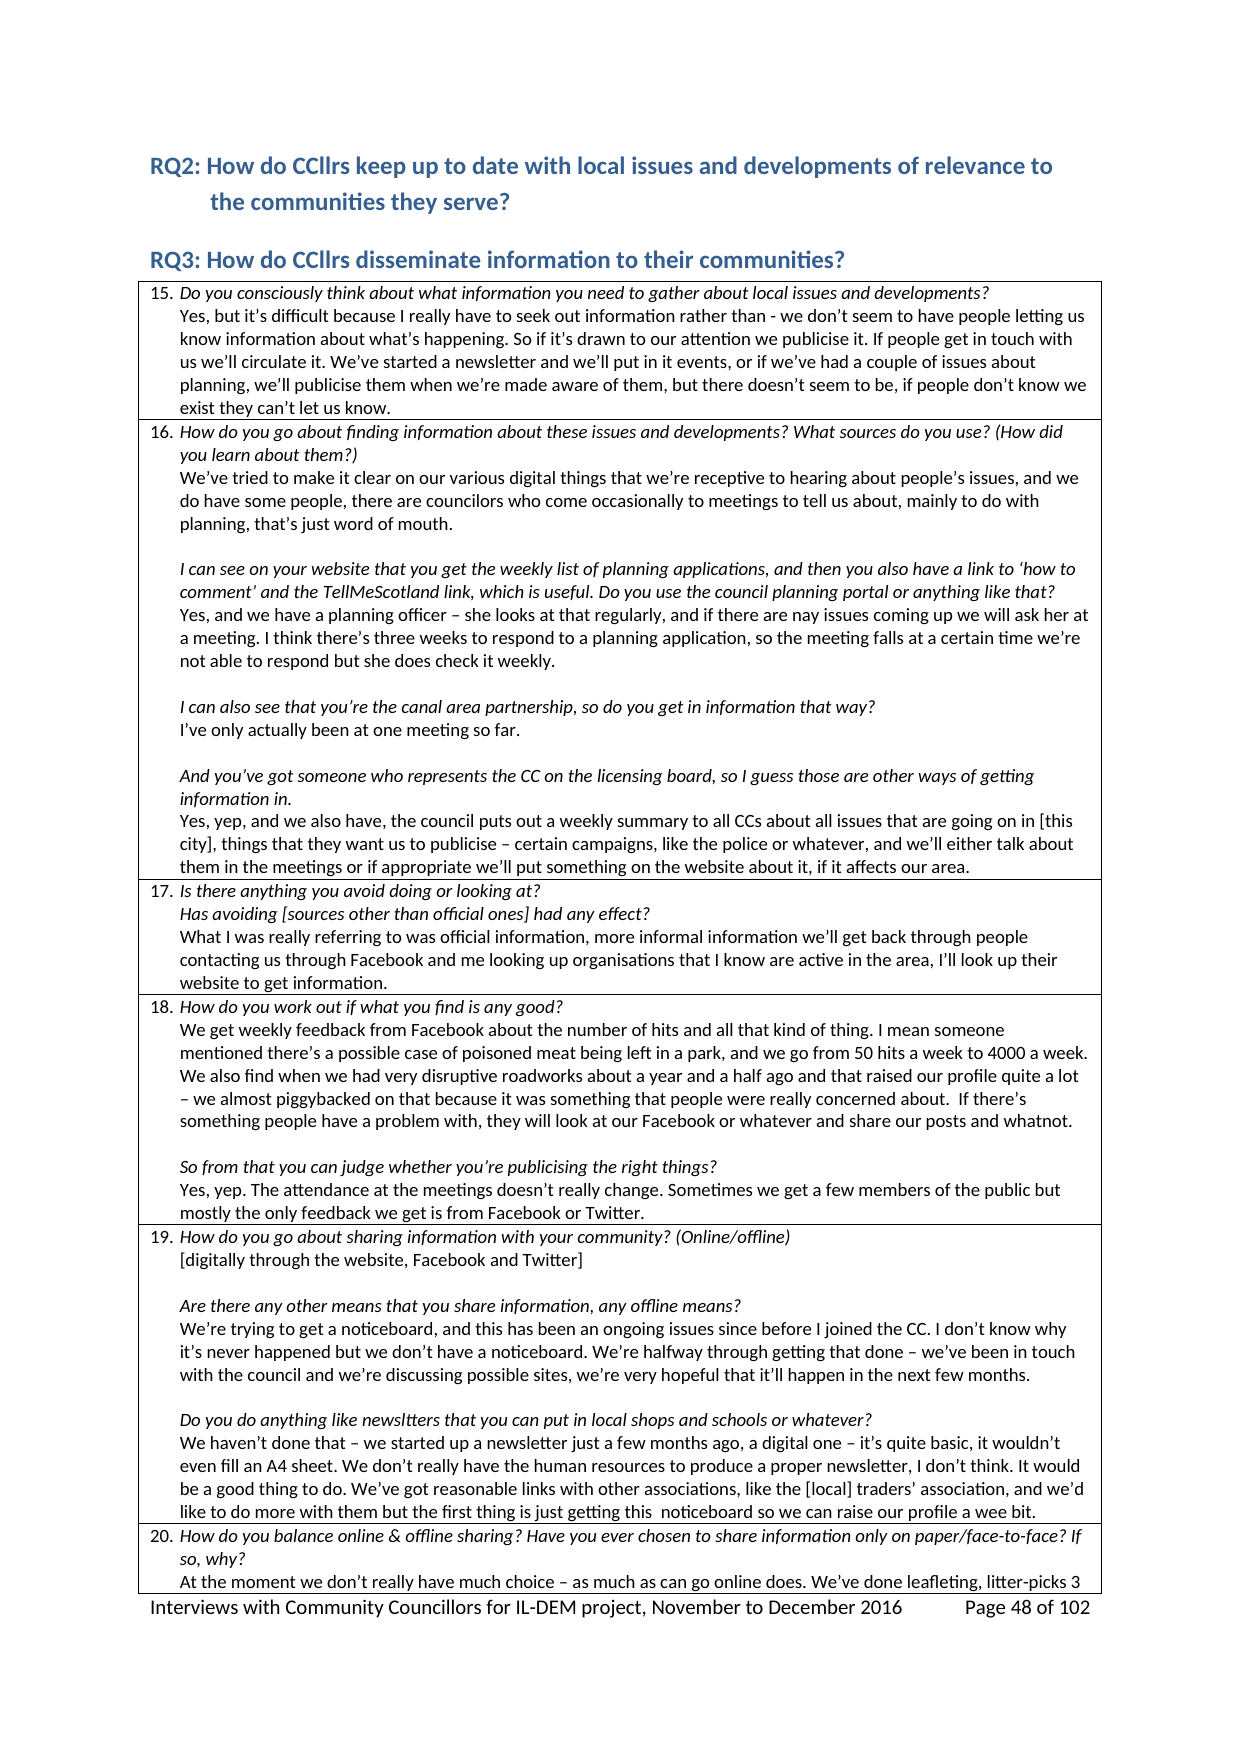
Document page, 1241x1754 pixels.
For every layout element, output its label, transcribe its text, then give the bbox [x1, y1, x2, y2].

table_header Do you consciously think about what information you need to gather about local issues and developments? Yes, but it’s difficult because I really have to seek out information rather than - we don’t seem to have people letting us know information about what’s happening. So if it’s drawn to our attention we publicise it. If people get in touch with us we’ll circulate it. We’ve started a newsletter and we’ll put in it events, or if we’ve had a couple of issues about planning, we’ll publicise them when we’re made aware of them, but there doesn’t seem to be, if people don’t know we exist they can’t let us know. [139, 282, 1101, 419]
table_cell How do you work out if what you find is any good? We get weekly feedback from Facebook about the number of hits and all that kind of thing. I mean someone mentioned there’s a possible case of poisoned meat being left in a park, and we go from 50 hits a week to 4000 a week. We also find when we had very disruptive roadworks about a year and a half ago and that raised our profile quite a lot – we almost piggybacked on that because it was something that people were really concerned about. If there’s something people have a problem with, they will look at our Facebook or whatever and share our posts and whatnot. So from that you can judge whether you’re publicising the right things? Yes, yep. The attendance at the meetings doesn’t really change. Sometimes we get a few members of the public but mostly the only feedback we get is from Facebook or Twitter. [139, 995, 1101, 1224]
table_cell How do you go about sharing information with your community? (Online/offline) [digitally through the website, Facebook and Twitter] Are there any other means that you share information, any offline means? We’re trying to get a noticeboard, and this has been an ongoing issues since before I joined the CC. I don’t know why it’s never happened but we don’t have a noticeboard. We’re halfway through getting that done – we’ve been in touch with the council and we’re discussing possible sites, we’re very hopeful that it’ll happen in the next few months. Do you do anything like newsltters that you can put in local shops and schools or whatever? We haven’t done that – we started up a newsletter just a few months ago, a digital one – it’s quite basic, it wouldn’t even fill an A4 sheet. We don’t really have the human resources to produce a proper newsletter, I don’t think. It would be a good thing to do. We’ve got reasonable links with other associations, like the [local] traders’ association, and we’d like to do more with them but the first thing is just getting this noticeboard so we can raise our profile a wee bit. [139, 1225, 1101, 1523]
table_cell How do you go about finding information about these issues and developments? What sources do you use? (How did you learn about them?) We’ve tried to make it clear on our various digital things that we’re receptive to hearing about people’s issues, and we do have some people, there are councilors who come occasionally to meetings to tell us about, mainly to do with planning, that’s just word of mouth. I can see on your website that you get the weekly list of planning applications, and then you also have a link to ‘how to comment’ and the TellMeScotland link, which is useful. Do you use the council planning portal or anything like that? Yes, and we have a planning officer – she looks at that regularly, and if there are nay issues coming up we will ask her at a meeting. I think there’s three weeks to respond to a planning application, so the meeting falls at a certain time we’re not able to respond but she does check it weekly. I can also see that you’re the canal area partnership, so do you get in information that way? I’ve only actually been at one meeting so far. And you’ve got someone who represents the CC on the licensing board, so I guess those are other ways of getting information in. Yes, yep, and we also have, the council puts out a weekly summary to all CCs about all issues that are going on in [this city], things that they want us to publicise – certain campaigns, like the police or whatever, and we’ll either talk about them in the meetings or if appropriate we’ll put something on the website about it, if it affects our area. [139, 420, 1101, 878]
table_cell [139, 1524, 1101, 1593]
subtitle RQ2: How do CCllrs keep up to date with local issues and developments of relevance to the communities they serve? [150, 150, 1090, 217]
subtitle RQ3: How do CCllrs disseminate information to their communities? [150, 244, 1090, 274]
table_cell Is there anything you avoid doing or looking at? Has avoiding [sources other than official ones] had any effect? What I was really referring to was official information, more informal information we’ll get back through people contacting us through Facebook and me looking up organisations that I know are active in the area, I’ll look up their website to get information. [139, 880, 1101, 994]
